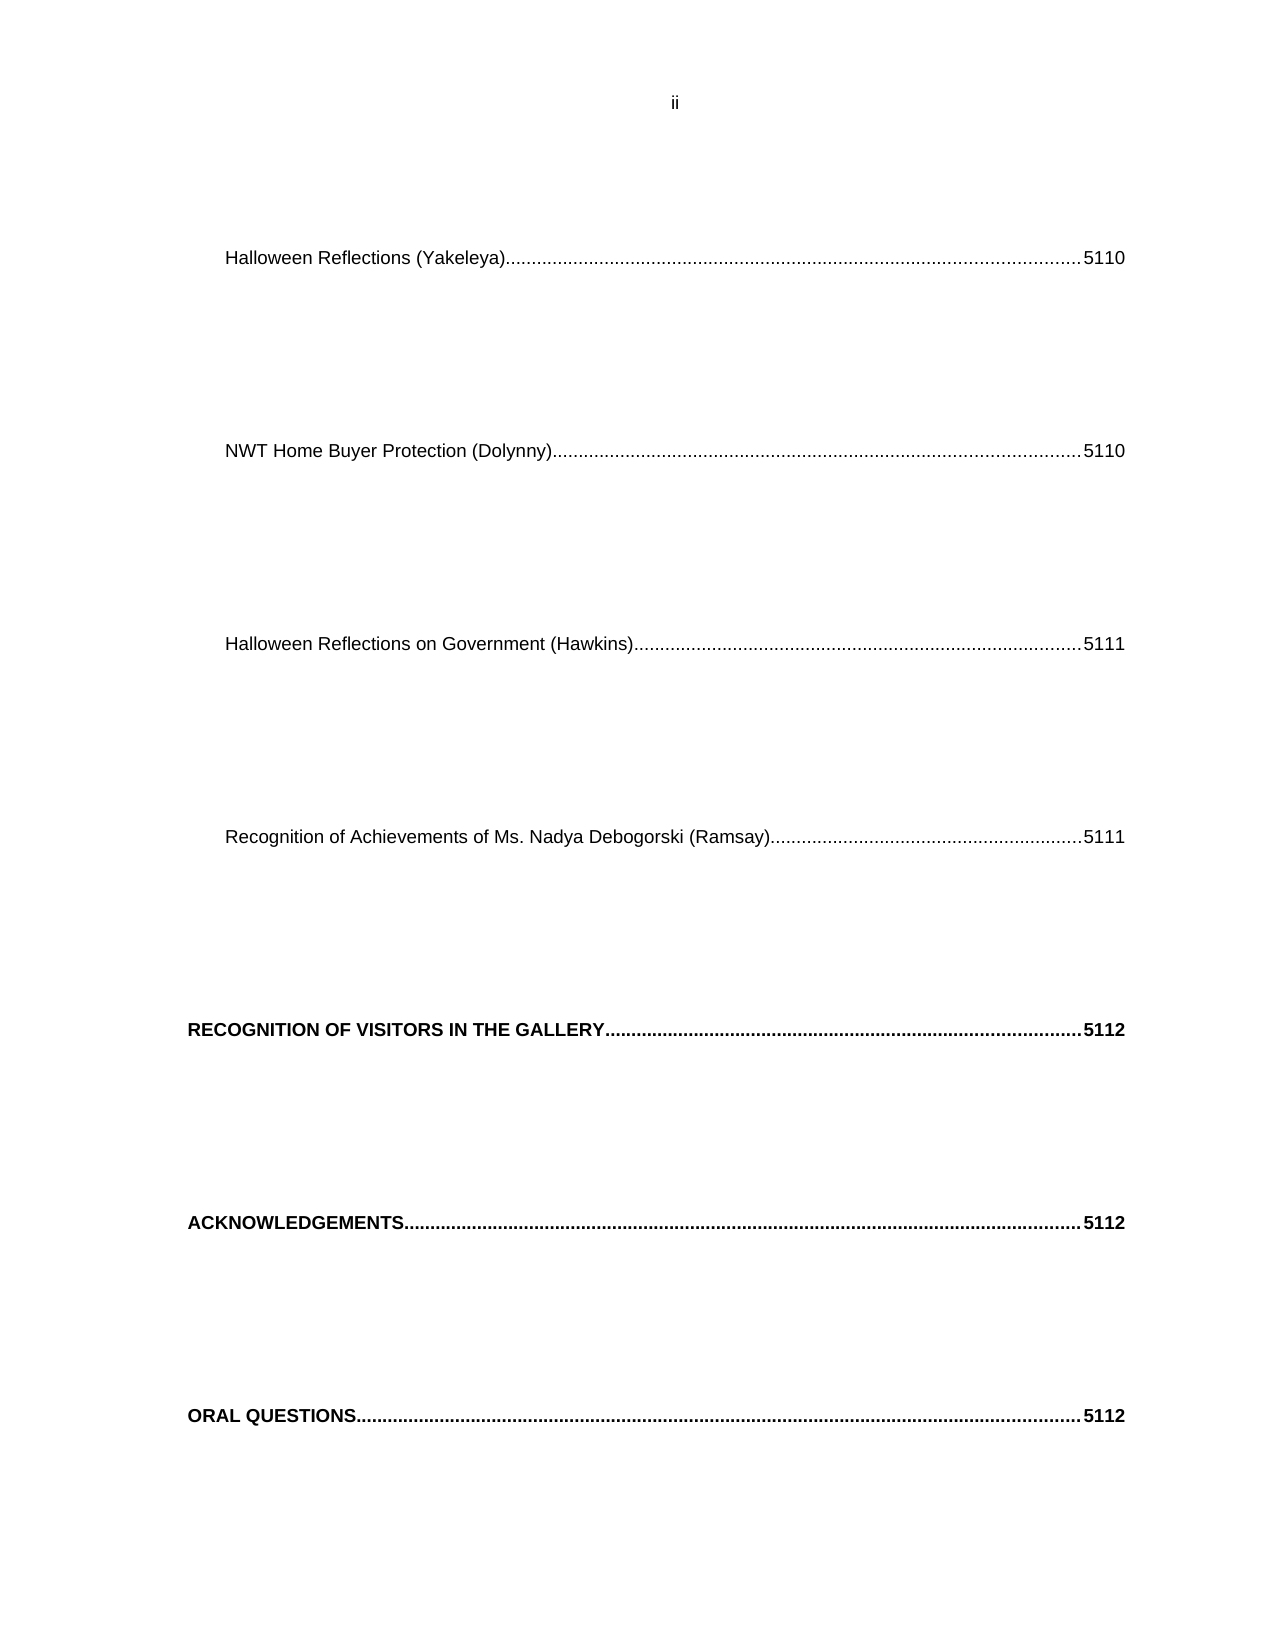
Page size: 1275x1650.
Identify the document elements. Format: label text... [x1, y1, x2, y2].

text Halloween Reflections (Yakeleya) 5110 [187, 247, 1162, 268]
text RECOGNITION OF VISITORS IN THE GALLERY 5112 [187, 1019, 1162, 1041]
text Recognition of Achievements of Ms. Nadya Debogorski (Ramsay) 5111 [187, 826, 1162, 847]
text ORAL QUESTIONS 5112 [187, 1405, 1162, 1427]
text Halloween Reflections on Government (Hawkins) 5111 [187, 633, 1162, 654]
text NWT Home Buyer Protection (Dolynny) 5110 [187, 440, 1162, 461]
text ACKNOWLEDGEMENTS 5112 [187, 1212, 1162, 1234]
